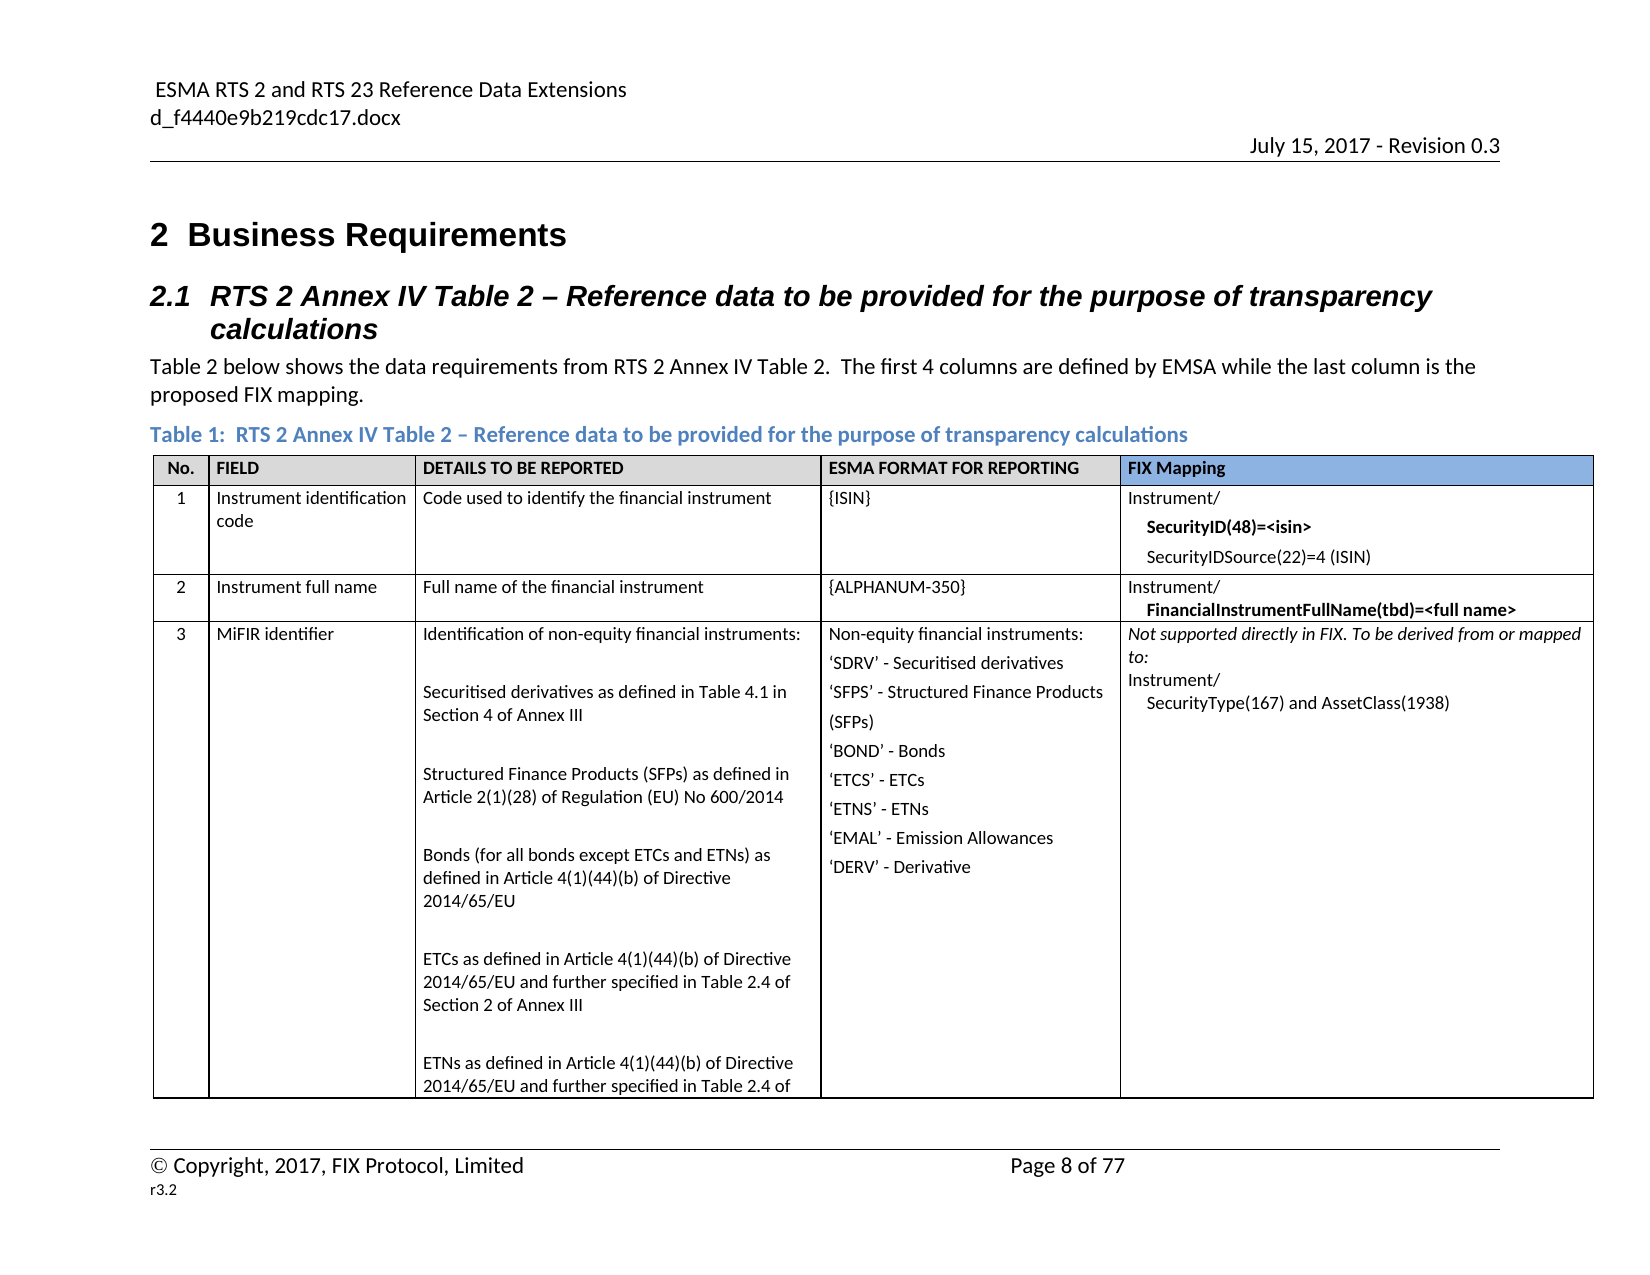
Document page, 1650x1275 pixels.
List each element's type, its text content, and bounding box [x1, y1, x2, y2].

table_cell MiFIR identifier [210, 622, 415, 1097]
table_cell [822, 622, 1120, 1097]
table_cell Instrument/ SecurityID(48)=<isin> SecurityIDSource(22)=4 (ISIN) [1121, 486, 1593, 574]
table_cell Code used to identify the financial instrument [416, 486, 820, 574]
table_cell {ALPHANUM-350} [822, 575, 1120, 621]
table_header FIELD [210, 456, 415, 485]
text Table 2 below shows the data requirements from RTS 2 Annex IV Table 2. The first 4 columns are defined by EMSA while the last column is the proposed FIX mapping. [150, 352, 1500, 408]
table_cell Instrument identification code [210, 486, 415, 574]
table_cell Instrument/ FinancialInstrumentFullName(tbd)=<full name> [1121, 575, 1593, 621]
table_header No. [154, 456, 208, 485]
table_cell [1121, 622, 1593, 1097]
table_cell 1 [154, 486, 208, 574]
text Table 1: RTS 2 Annex IV Table 2 – Reference data to be provided for the purpose of transparency calculations [150, 421, 1500, 448]
table_header ESMA FORMAT FOR REPORTING [822, 456, 1120, 485]
subtitle Business Requirements [150, 215, 1500, 254]
table_cell 2 [154, 575, 208, 621]
table_header FIX Mapping [1121, 456, 1593, 485]
table_cell Instrument full name [210, 575, 415, 621]
table_cell 3 [154, 622, 208, 1097]
table_header DETAILS TO BE REPORTED [416, 456, 820, 485]
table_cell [416, 622, 820, 1097]
table_cell Full name of the financial instrument [416, 575, 820, 621]
table_cell {ISIN} [822, 486, 1120, 574]
subtitle RTS 2 Annex IV Table 2 – Reference data to be provided for the purpose of transparency calculations [150, 279, 1500, 346]
